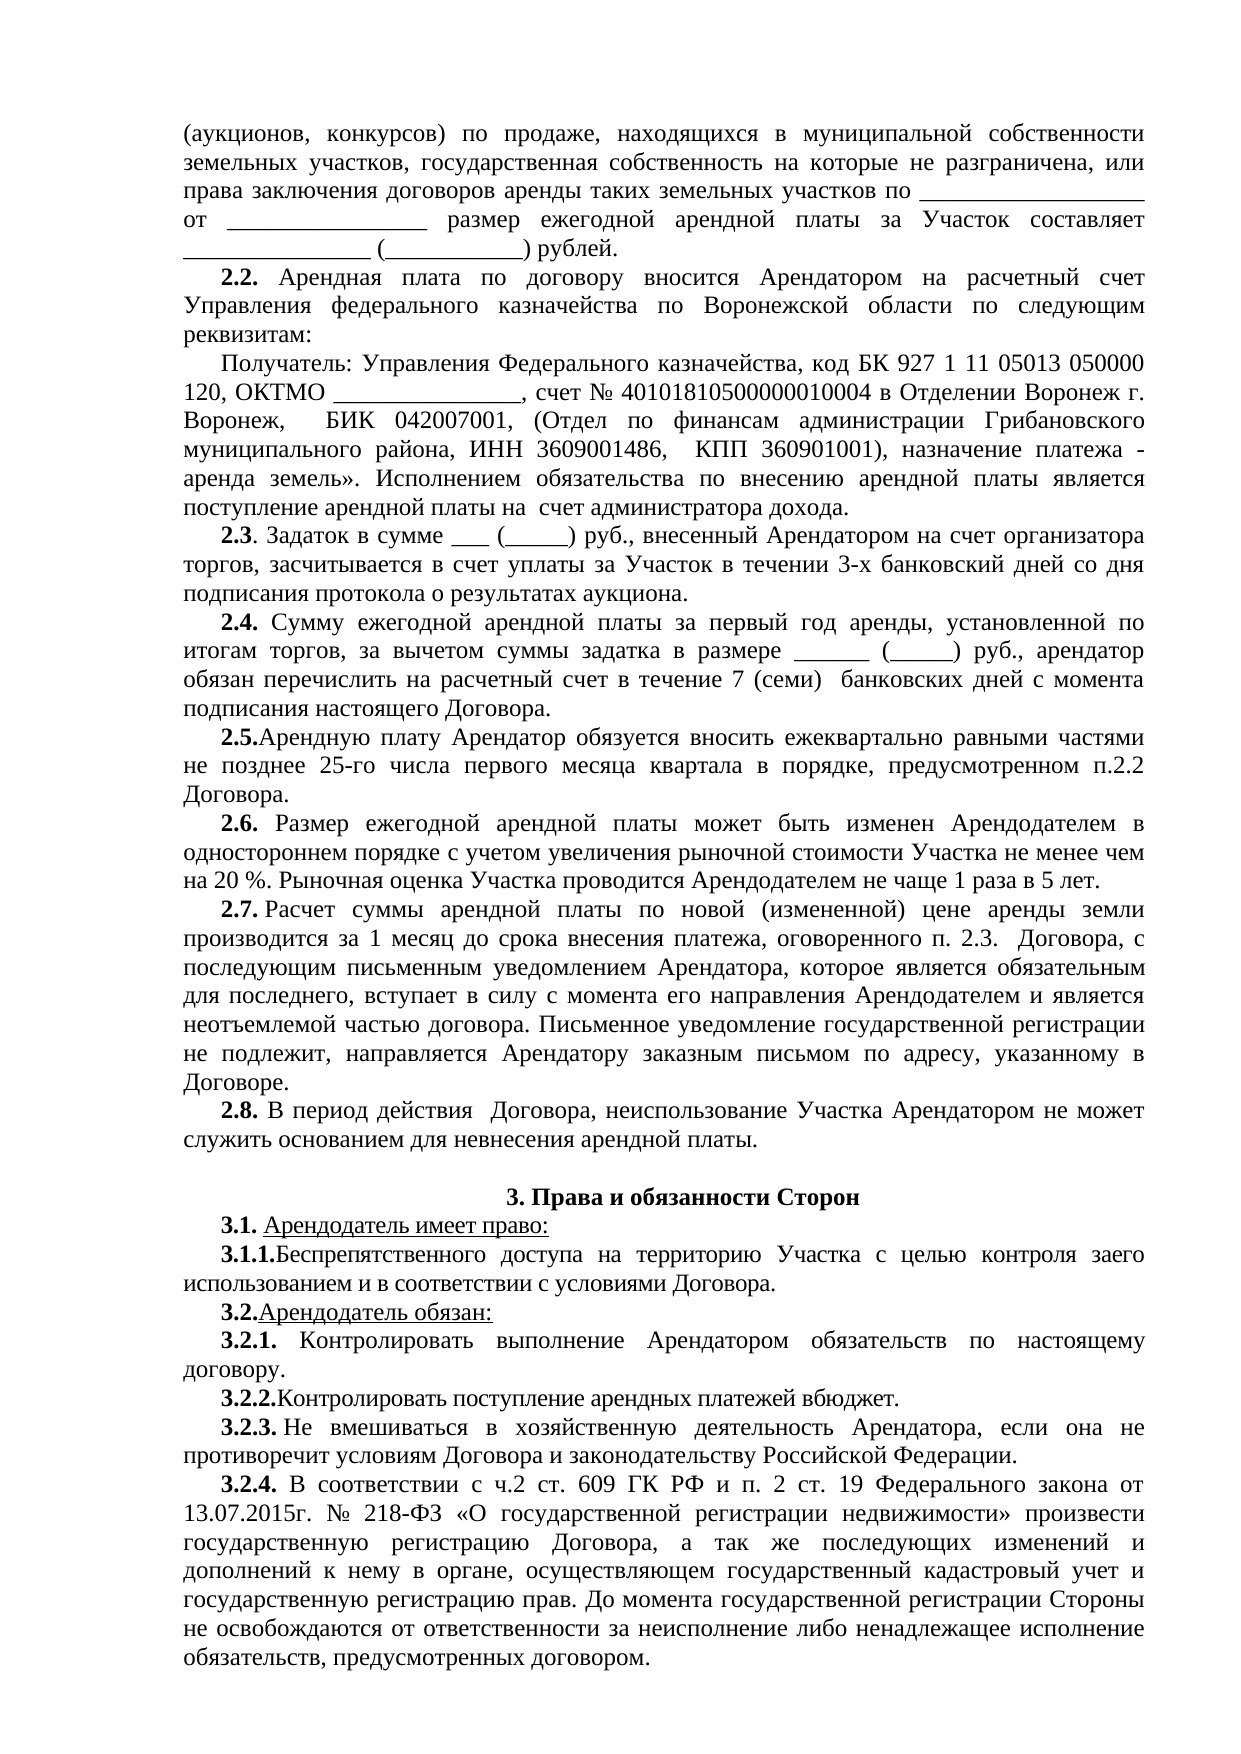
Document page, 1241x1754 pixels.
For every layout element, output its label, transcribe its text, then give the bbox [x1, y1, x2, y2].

text 3.2.2.Контролировать поступление арендных платежей вбюджет. [183, 1383, 1146, 1412]
text 3. Права и обязанности Сторон [183, 1182, 1146, 1211]
text 3.2.4. В соответствии с ч.2 ст. 609 ГК РФ и п. 2 ст. 19 Федерального закона от 13.07.2015г. № 218-ФЗ «О государственной регистрации недвижимости» произвести государственную регистрацию Договора, а так же последующих изменений и дополнений к нему в органе, осуществляющем государственный кадастровый учет и государственную регистрацию прав. До момента государственной регистрации Стороны не освобождаются от ответственности за неисполнение либо ненадлежащее исполнение обязательств, предусмотренных договором. [183, 1469, 1146, 1671]
text 3.2.Арендодатель обязан: [183, 1297, 1146, 1326]
text 2.8. В период действия Договора, неиспользование Участка Арендатором не может служить основанием для невнесения арендной платы. [183, 1096, 1146, 1153]
text 2.4. Сумму ежегодной арендной платы за первый год аренды, установленной по итогам торгов, за вычетом суммы задатка в размере ______ (_____) руб., арендатор обязан перечислить на расчетный счет в течение 7 (семи) банковских дней с момента подписания настоящего Договора. [183, 607, 1146, 722]
text 3.2.1. Контролировать выполнение Арендатором обязательств по настоящему договору. [183, 1326, 1146, 1383]
text 2.2. Арендная плата по договору вносится Арендатором на расчетный счет Управления федерального казначейства по Воронежской области по следующим реквизитам: [183, 262, 1146, 348]
text Получатель: Управления Федерального казначейства, код БК 927 1 11 05013 050000 120, ОКТМО _______________, счет № 40101810500000010004 в Отделении Воронеж г. Воронеж, БИК 042007001, (Отдел по финансам администрации Грибановского муниципального района, ИНН 3609001486, КПП 360901001), назначение платежа - аренда земель». Исполнением обязательства по внесению арендной платы является поступление арендной платы на счет администратора дохода. [183, 348, 1146, 521]
text 3.1. Арендодатель имеет право: [183, 1211, 1146, 1239]
text 2.5.Арендную плату Арендатор обязуется вносить ежеквартально равными частями не позднее 25-го числа первого месяца квартала в порядке, предусмотренном п.2.2 Договора. [183, 722, 1146, 808]
text 2.3. Задаток в сумме ___ (_____) руб., внесенный Арендатором на счет организатора торгов, засчитывается в счет уплаты за Участок в течении 3-х банковский дней со дня подписания протокола о результатах аукциона. [183, 521, 1146, 607]
text 3.2.3. Не вмешиваться в хозяйственную деятельность Арендатора, если она не противоречит условиям Договора и законодательству Российской Федерации. [183, 1412, 1146, 1469]
text 2.6. Размер ежегодной арендной платы может быть изменен Арендодателем в одностороннем порядке с учетом увеличения рыночной стоимости Участка не менее чем на 20 %. Рыночная оценка Участка проводится Арендодателем не чаще 1 раза в 5 лет. [183, 808, 1146, 894]
text 2.7. Расчет суммы арендной платы по новой (измененной) цене аренды земли производится за 1 месяц до срока внесения платежа, оговоренного п. 2.3. Договора, с последующим письменным уведомлением Арендатора, которое является обязательным для последнего, вступает в силу с момента его направления Арендодателем и является неотъемлемой частью договора. Письменное уведомление государственной регистрации не подлежит, направляется Арендатору заказным письмом по адресу, указанному в Договоре. [183, 894, 1146, 1096]
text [183, 118, 1146, 262]
text 3.1.1.Беспрепятственного доступа на территорию Участка с целью контроля заего использованием и в соответствии с условиями Договора. [183, 1239, 1146, 1297]
